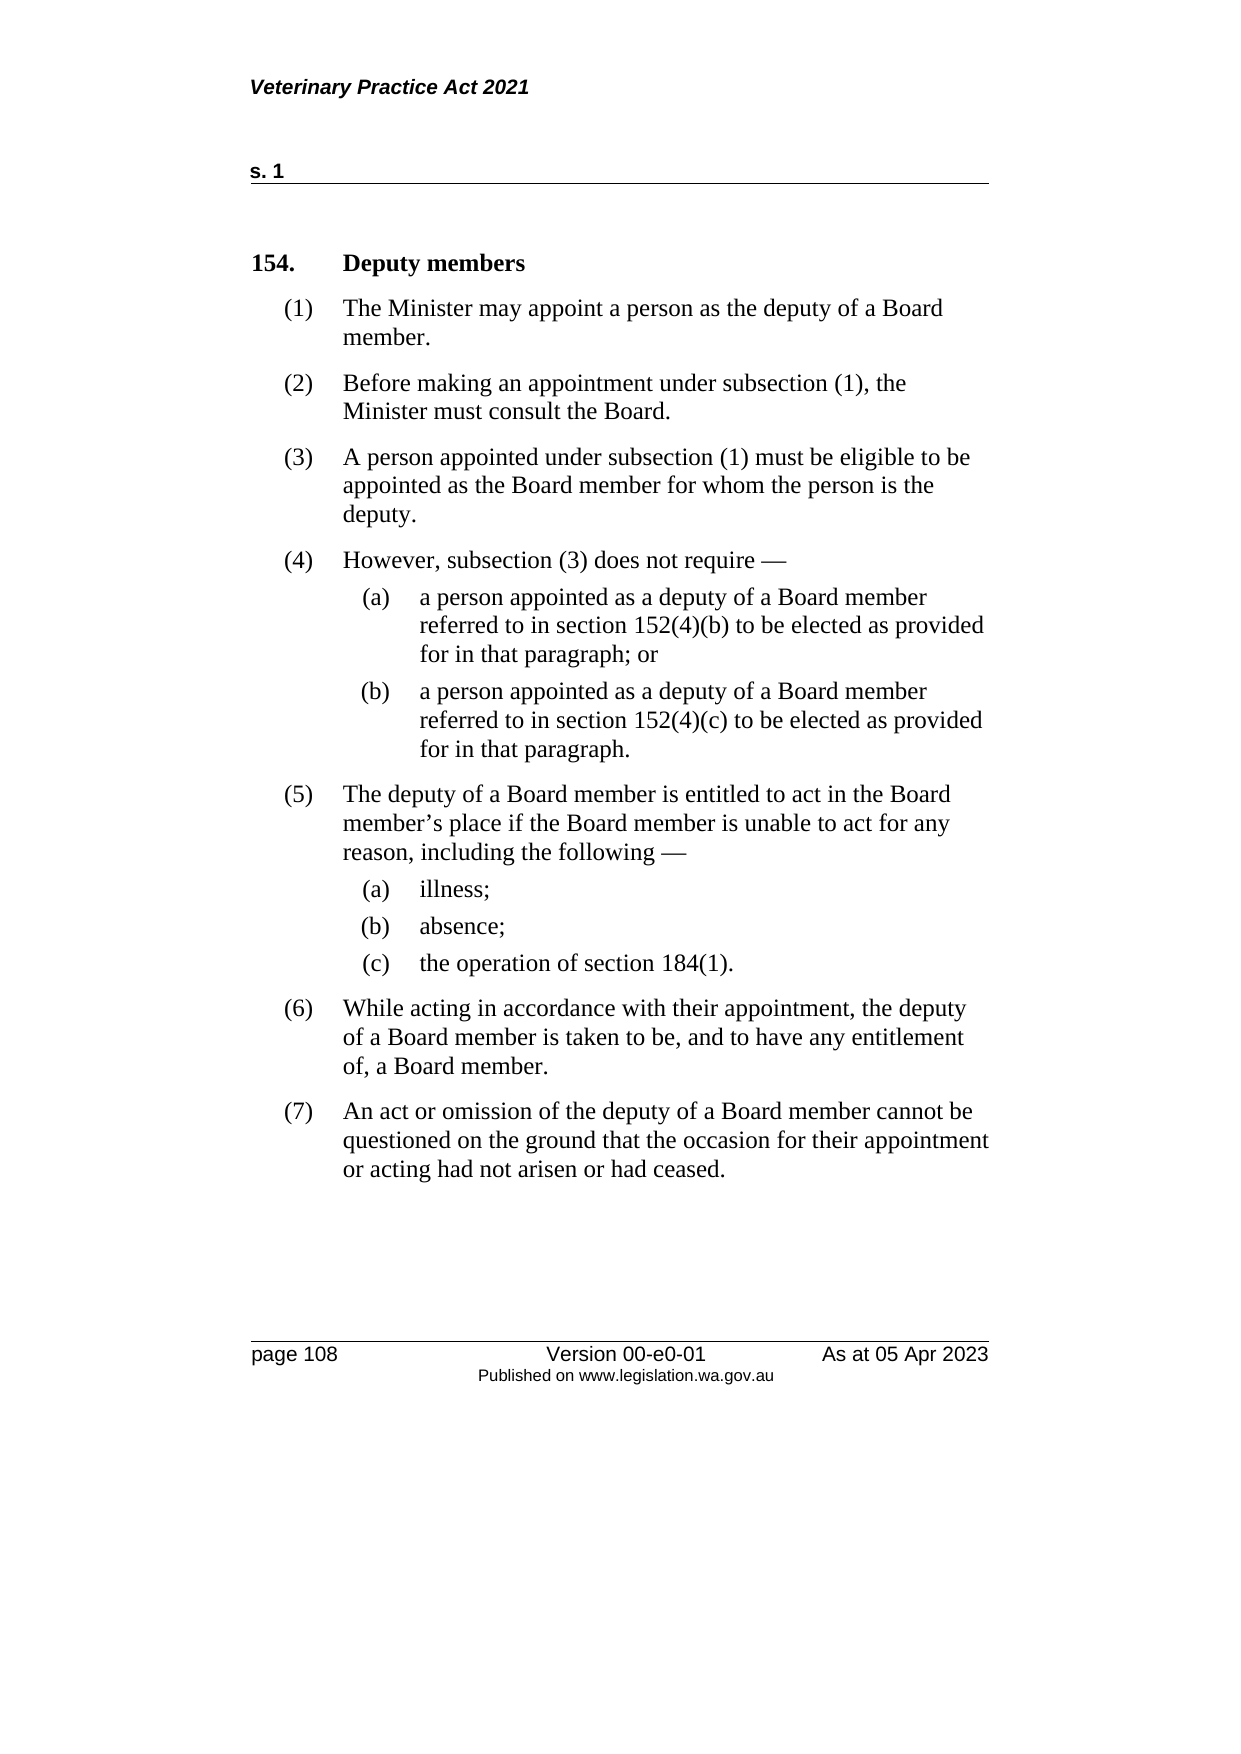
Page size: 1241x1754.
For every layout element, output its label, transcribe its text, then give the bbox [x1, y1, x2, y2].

text (4) However, subsection (3) does not require — [251, 545, 989, 573]
text (b) a person appointed as a deputy of a Board member referred to in section 152(4)(c) to be elected as provided for in that paragraph. [251, 676, 989, 763]
text (a) a person appointed as a deputy of a Board member referred to in section 152(4)(b) to be elected as provided for in that paragraph; or [251, 582, 989, 668]
text (c) the operation of section 184(1). [251, 948, 989, 977]
text (2) Before making an appointment under subsection (1), the Minister must consult the Board. [251, 368, 989, 425]
text (a) illness; [251, 874, 989, 903]
text (3) A person appointed under subsection (1) must be eligible to be appointed as the Board member for whom the person is the deputy. [251, 442, 989, 528]
text (1) The Minister may appoint a person as the deputy of a Board member. [251, 293, 989, 351]
text (5) The deputy of a Board member is entitled to act in the Board member’s place if the Board member is unable to act for any reason, including the following — [251, 779, 989, 866]
text (6) While acting in accordance with their appointment, the deputy of a Board member is taken to be, and to have any entitlement of, a Board member. [251, 993, 989, 1080]
subtitle 154. Deputy members [251, 248, 989, 277]
text (7) An act or omission of the deputy of a Board member cannot be questioned on the ground that the occasion for their appointment or acting had not arisen or had ceased. [251, 1096, 989, 1183]
text (b) absence; [251, 911, 989, 940]
